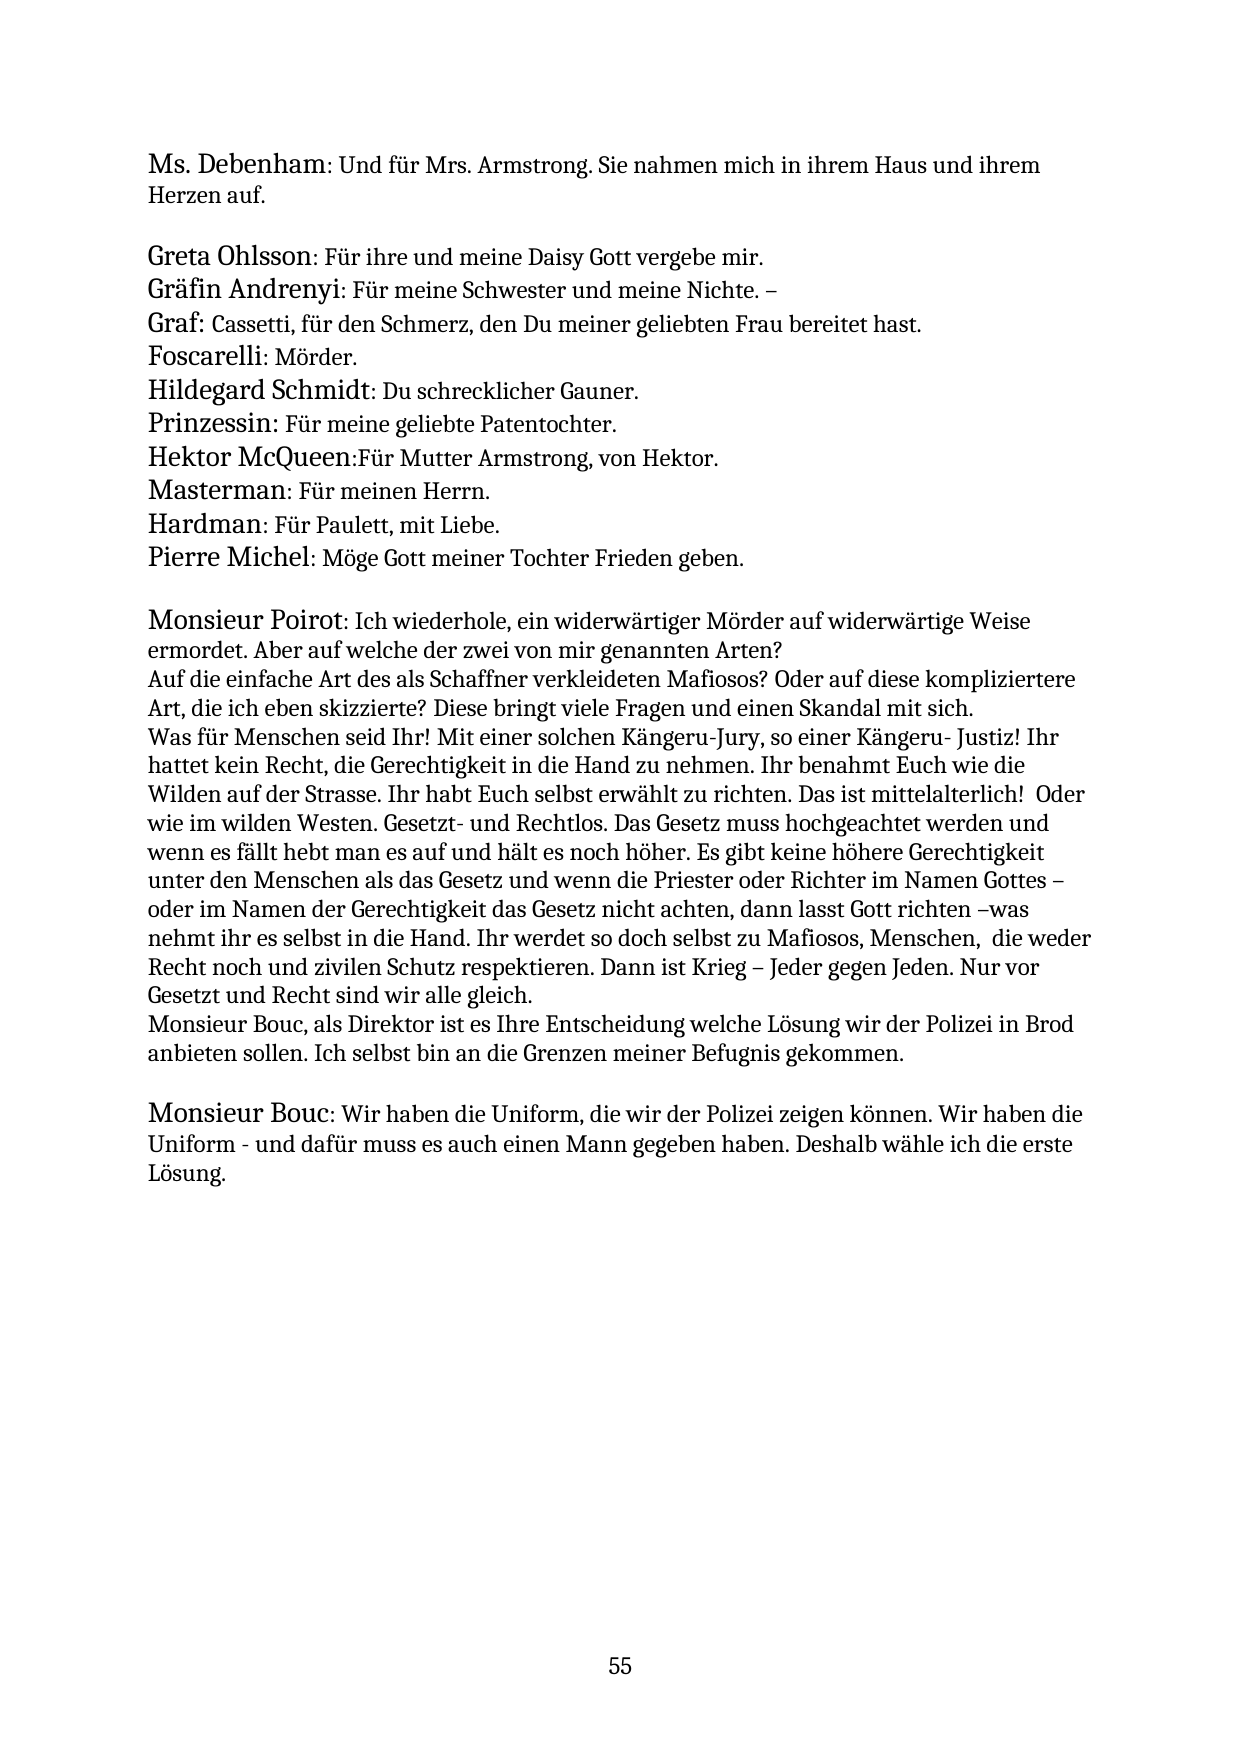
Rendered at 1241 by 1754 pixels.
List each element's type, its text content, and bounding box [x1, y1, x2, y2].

text Pierre Michel: Möge Gott meiner Tochter Frieden geben. [148, 541, 1093, 574]
text Graf: Cassetti, für den Schmerz, den Du meiner geliebten Frau bereitet hast. [148, 306, 1093, 339]
text Hardman: Für Paulett, mit Liebe. [148, 507, 1093, 541]
text Foscarelli: Mörder. [148, 339, 1093, 373]
text Auf die einfache Art des als Schaffner verkleideten Mafiosos? Oder auf diese kompliziertere Art, die ich eben skizzierte? Diese bringt viele Fragen und einen Skandal mit sich. [148, 665, 1093, 723]
text Ms. Debenham: Und für Mrs. Armstrong. Sie nahmen mich in ihrem Haus und ihrem Herzen auf. [148, 148, 1093, 210]
text Monsieur Bouc, als Direktor ist es Ihre Entscheidung welche Lösung wir der Polizei in Brod anbieten sollen. Ich selbst bin an die Grenzen meiner Befugnis gekommen. [148, 1010, 1093, 1068]
text Masterman: Für meinen Herrn. [148, 473, 1093, 507]
text Monsieur Bouc: Wir haben die Uniform, die wir der Polizei zeigen können. Wir haben die Uniform - und dafür muss es auch einen Mann gegeben haben. Deshalb wähle ich die erste Lösung. [148, 1096, 1093, 1187]
text Monsieur Poirot: Ich wiederhole, ein widerwärtiger Mörder auf widerwärtige Weise ermordet. Aber auf welche der zwei von mir genannten Arten? [148, 603, 1093, 665]
text Hektor McQueen:Für Mutter Armstrong, von Hektor. [148, 440, 1093, 473]
text Gräfin Andrenyi: Für meine Schwester und meine Nichte. – [148, 272, 1093, 306]
text Prinzessin: Für meine geliebte Patentochter. [148, 406, 1093, 440]
text Was für Menschen seid Ihr! Mit einer solchen Kängeru-Jury, so einer Kängeru- Justiz! Ihr hattet kein Recht, die Gerechtigkeit in die Hand zu nehmen. Ihr benahmt Euch wie die Wilden auf der Strasse. Ihr habt Euch selbst erwählt zu richten. Das ist mittelalterlich! Oder wie im wilden Westen. Gesetzt- und Rechtlos. Das Gesetz muss hochgeachtet werden und wenn es fällt hebt man es auf und hält es noch höher. Es gibt keine höhere Gerechtigkeit unter den Menschen als das Gesetz und wenn die Priester oder Richter im Namen Gottes – oder im Namen der Gerechtigkeit das Gesetz nicht achten, dann lasst Gott richten –was nehmt ihr es selbst in die Hand. Ihr werdet so doch selbst zu Mafiosos, Menschen, die weder Recht noch und zivilen Schutz respektieren. Dann ist Krieg – Jeder gegen Jeden. Nur vor Gesetzt und Recht sind wir alle gleich. [148, 723, 1093, 1010]
text Hildegard Schmidt: Du schrecklicher Gauner. [148, 373, 1093, 406]
text Greta Ohlsson: Für ihre und meine Daisy Gott vergebe mir. [148, 239, 1093, 272]
